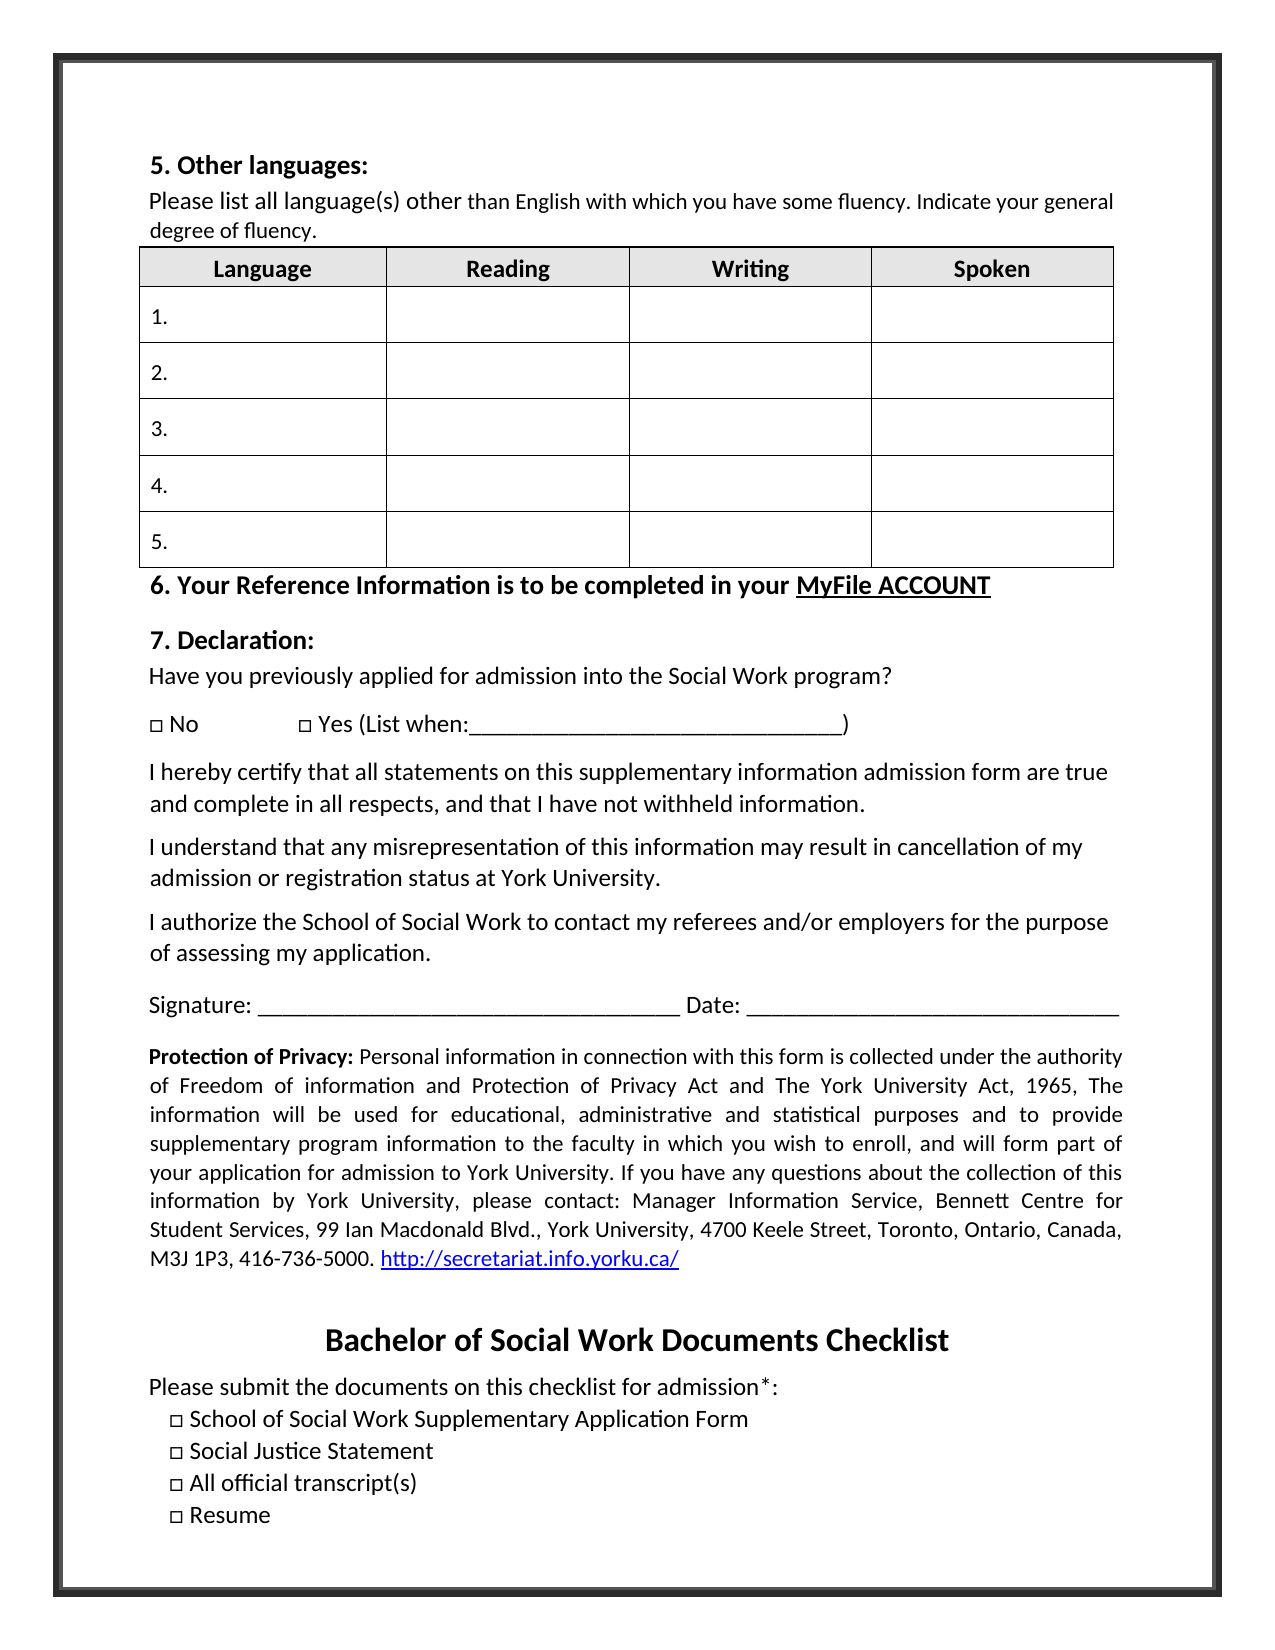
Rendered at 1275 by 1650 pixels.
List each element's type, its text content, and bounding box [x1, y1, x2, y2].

table_cell [872, 399, 1113, 454]
table_header Language [140, 248, 386, 286]
subtitle Bachelor of Social Work Documents Checklist [151, 1319, 1124, 1360]
table_cell 4. [140, 456, 386, 511]
table_cell [872, 456, 1113, 511]
text Protection of Privacy: Personal information in connection with this form is collected under the authority of Freedom of information and Protection of Privacy Act and The York University Act, 1965, The information will be used for educational, administrative and statistical purposes and to provide supplementary program information to the faculty in which you wish to enroll, and will form part of your application for admission to York University. If you have any questions about the collection of this information by York University, please contact: Manager Information Service, Bennett Centre for Student Services, 99 Ian Macdonald Blvd., York University, 4700 Keele Street, Toronto, Ontario, Canada, M3J 1P3, 416-736-5000. http://secretariat.info.yorku.ca/ [148, 1042, 1124, 1272]
text Please list all language(s) other than English with which you have some fluency. Indicate your general degree of fluency. [148, 185, 1124, 244]
table_cell [630, 456, 871, 511]
table_cell [630, 512, 871, 567]
table_cell [630, 399, 871, 454]
list Your Reference Information is to be completed in your MyFile ACCOUNT [150, 568, 1124, 601]
text □ No □ Yes (List when:______________________________) [148, 709, 1124, 739]
table_cell 3. [140, 399, 386, 454]
table_header Reading [387, 248, 629, 286]
table_cell [387, 399, 629, 454]
table_cell [387, 512, 629, 567]
table_cell 5. [140, 512, 386, 567]
text Please submit the documents on this checklist for admission*: [148, 1371, 1124, 1401]
table_cell [387, 287, 629, 342]
text Have you previously applied for admission into the Social Work program? [148, 660, 1124, 690]
table_cell [872, 343, 1113, 398]
table_cell [630, 343, 871, 398]
table_cell 1. [140, 287, 386, 342]
text □ School of Social Work Supplementary Application Form [169, 1403, 1124, 1434]
table_cell [872, 512, 1113, 567]
table_header Writing [630, 248, 871, 286]
table_cell 2. [140, 343, 386, 398]
table_cell [387, 456, 629, 511]
text I understand that any misrepresentation of this information may result in cancellation of my admission or registration status at York University. [148, 831, 1124, 893]
table_header Spoken [872, 248, 1113, 286]
table_cell [630, 287, 871, 342]
table_cell [872, 287, 1113, 342]
list Other languages: [150, 148, 1124, 181]
text Signature: __________________________________ Date: ______________________________ [148, 989, 1124, 1019]
text □ All official transcript(s) [169, 1467, 1124, 1498]
list Declaration: [150, 623, 1124, 656]
text □ Resume [169, 1500, 1124, 1530]
table_cell [387, 343, 629, 398]
text I hereby certify that all statements on this supplementary information admission form are true and complete in all respects, and that I have not withheld information. [148, 756, 1124, 818]
text □ Social Justice Statement [169, 1435, 1124, 1466]
text I authorize the School of Social Work to contact my referees and/or employers for the purpose of assessing my application. [148, 906, 1124, 968]
